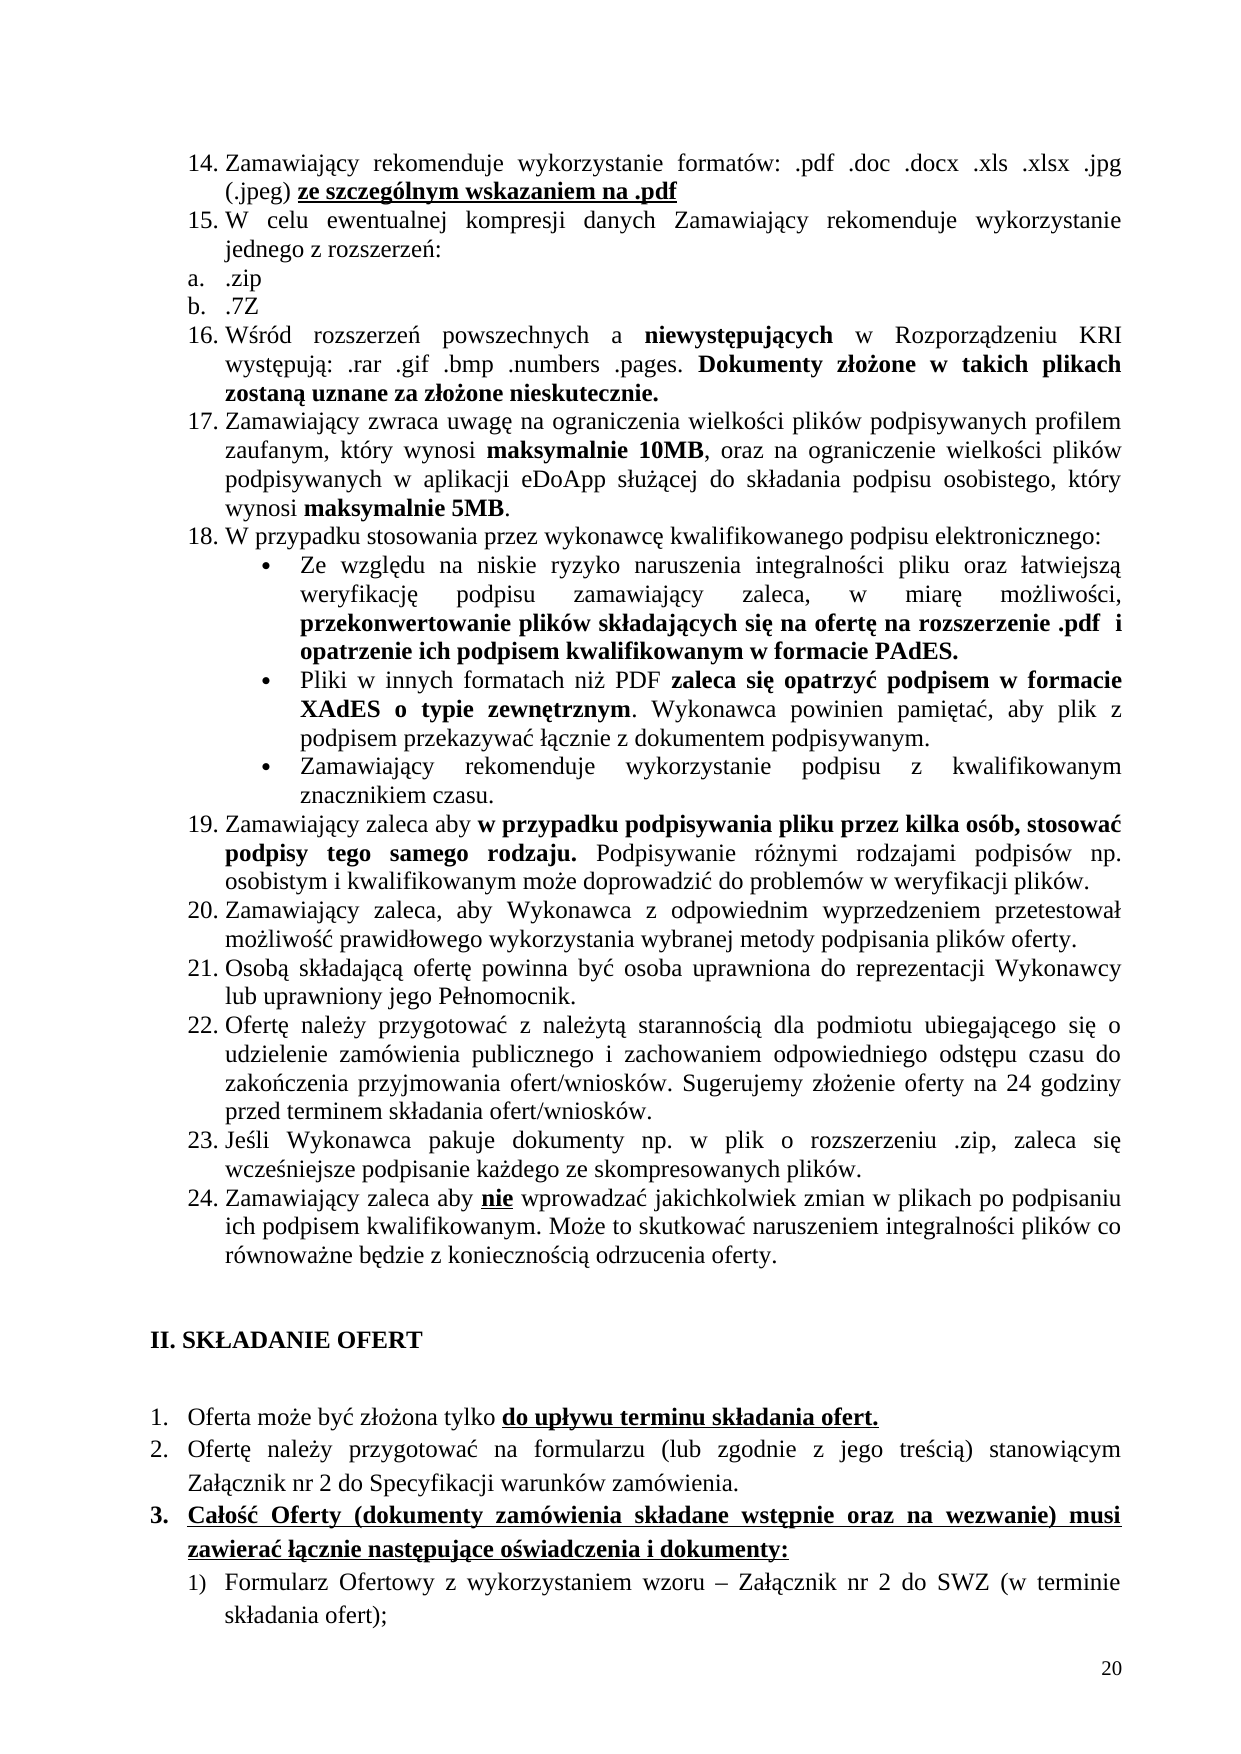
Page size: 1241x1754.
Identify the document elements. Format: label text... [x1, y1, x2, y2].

list .zip [187, 263, 1122, 291]
list W celu ewentualnej kompresji danych Zamawiający rekomenduje wykorzystanie jednego z rozszerzeń: [187, 205, 1122, 263]
list Ofertę należy przygotować na formularzu (lub zgodnie z jego treścią) stanowiącym Załącznik nr 2 do Specyfikacji warunków zamówienia. [150, 1434, 1122, 1496]
list W przypadku stosowania przez wykonawcę kwalifikowanego podpisu elektronicznego: [187, 521, 1122, 550]
list Całość Oferty (dokumenty zamówienia składane wstępnie oraz na wezwanie) musi zawierać łącznie następujące oświadczenia i dokumenty: [150, 1501, 1122, 1562]
list Zamawiający zaleca, aby Wykonawca z odpowiednim wyprzedzeniem przetestował możliwość prawidłowego wykorzystania wybranej metody podpisania plików oferty. [187, 895, 1122, 953]
list Pliki w innych formatach niż PDF zaleca się opatrzyć podpisem w formacie XAdES o typie zewnętrznym. Wykonawca powinien pamiętać, aby plik z podpisem przekazywać łącznie z dokumentem podpisywanym. [262, 665, 1122, 751]
list Wśród rozszerzeń powszechnych a niewystępujących w Rozporządzeniu KRI występują: .rar .gif .bmp .numbers .pages. Dokumenty złożone w takich plikach zostaną uznane za złożone nieskutecznie. [187, 320, 1122, 406]
list Zamawiający rekomenduje wykorzystanie formatów: .pdf .doc .docx .xls .xlsx .jpg (.jpeg) ze szczególnym wskazaniem na .pdf [187, 148, 1122, 205]
list Jeśli Wykonawca pakuje dokumenty np. w plik o rozszerzeniu .zip, zaleca się wcześniejsze podpisanie każdego ze skompresowanych plików. [187, 1125, 1122, 1183]
list Osobą składającą ofertę powinna być osoba uprawniona do reprezentacji Wykonawcy lub uprawniony jego Pełnomocnik. [187, 953, 1122, 1010]
list Formularz Ofertowy z wykorzystaniem wzoru – Załącznik nr 2 do SWZ (w terminie składania ofert); [187, 1567, 1122, 1628]
text II. SKŁADANIE OFERT [150, 1325, 1122, 1353]
list Oferta może być złożona tylko do upływu terminu składania ofert. [150, 1402, 1122, 1430]
list .7Z [187, 291, 1122, 320]
list Zamawiający rekomenduje wykorzystanie podpisu z kwalifikowanym znacznikiem czasu. [262, 751, 1122, 809]
list Ofertę należy przygotować z należytą starannością dla podmiotu ubiegającego się o udzielenie zamówienia publicznego i zachowaniem odpowiedniego odstępu czasu do zakończenia przyjmowania ofert/wniosków. Sugerujemy złożenie oferty na 24 godziny przed terminem składania ofert/wniosków. [187, 1010, 1122, 1125]
list Zamawiający zwraca uwagę na ograniczenia wielkości plików podpisywanych profilem zaufanym, który wynosi maksymalnie 10MB, oraz na ograniczenie wielkości plików podpisywanych w aplikacji eDoApp służącej do składania podpisu osobistego, który wynosi maksymalnie 5MB. [187, 406, 1122, 521]
list Zamawiający zaleca aby w przypadku podpisywania pliku przez kilka osób, stosować podpisy tego samego rodzaju. Podpisywanie różnymi rodzajami podpisów np. osobistym i kwalifikowanym może doprowadzić do problemów w weryfikacji plików. [187, 809, 1122, 895]
list Zamawiający zaleca aby nie wprowadzać jakichkolwiek zmian w plikach po podpisaniu ich podpisem kwalifikowanym. Może to skutkować naruszeniem integralności plików co równoważne będzie z koniecznością odrzucenia oferty. [187, 1183, 1122, 1269]
list Ze względu na niskie ryzyko naruszenia integralności pliku oraz łatwiejszą weryfikację podpisu zamawiający zaleca, w miarę możliwości, przekonwertowanie plików składających się na ofertę na rozszerzenie .pdf i opatrzenie ich podpisem kwalifikowanym w formacie PAdES. [262, 550, 1122, 665]
